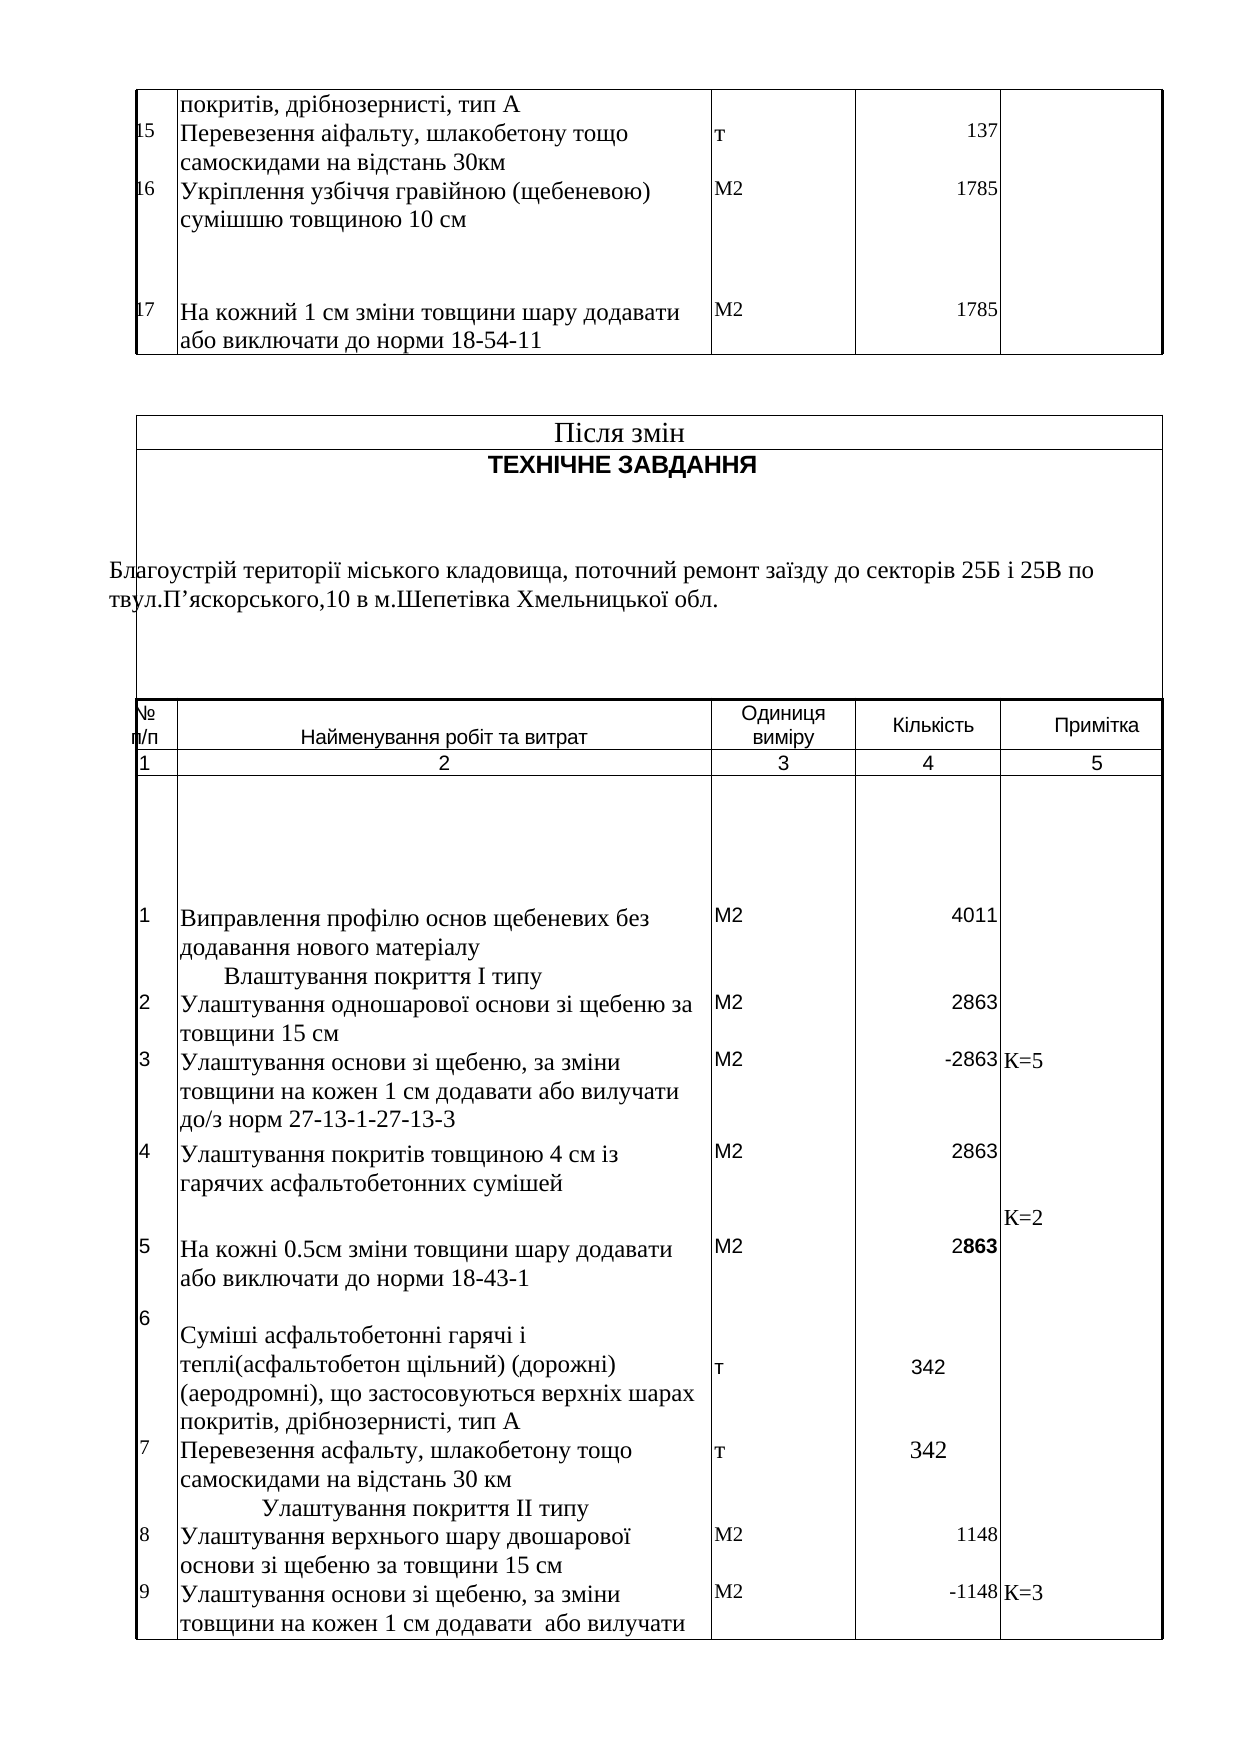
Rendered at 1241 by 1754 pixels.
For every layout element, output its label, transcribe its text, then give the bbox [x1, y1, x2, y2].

table_cell [138, 90, 177, 354]
table_cell [1001, 701, 1161, 749]
table_cell [138, 750, 177, 775]
table_cell [1001, 776, 1161, 1639]
table_header Після змін [137, 416, 1162, 449]
table_cell [178, 750, 711, 775]
table_cell [178, 701, 711, 749]
table_cell [178, 90, 711, 354]
table_cell [1001, 750, 1161, 775]
table_cell [712, 776, 855, 1639]
table_cell [856, 90, 1000, 354]
table_cell [856, 701, 1000, 749]
table_cell [856, 776, 1000, 1639]
table_cell [712, 750, 855, 775]
table_cell [178, 776, 711, 1639]
table_cell [138, 701, 177, 749]
table_cell [712, 90, 855, 354]
table_cell [137, 450, 1162, 698]
table_cell [712, 701, 855, 749]
table_cell [1001, 90, 1161, 354]
table_cell [138, 776, 177, 1639]
table_cell [856, 750, 1000, 775]
